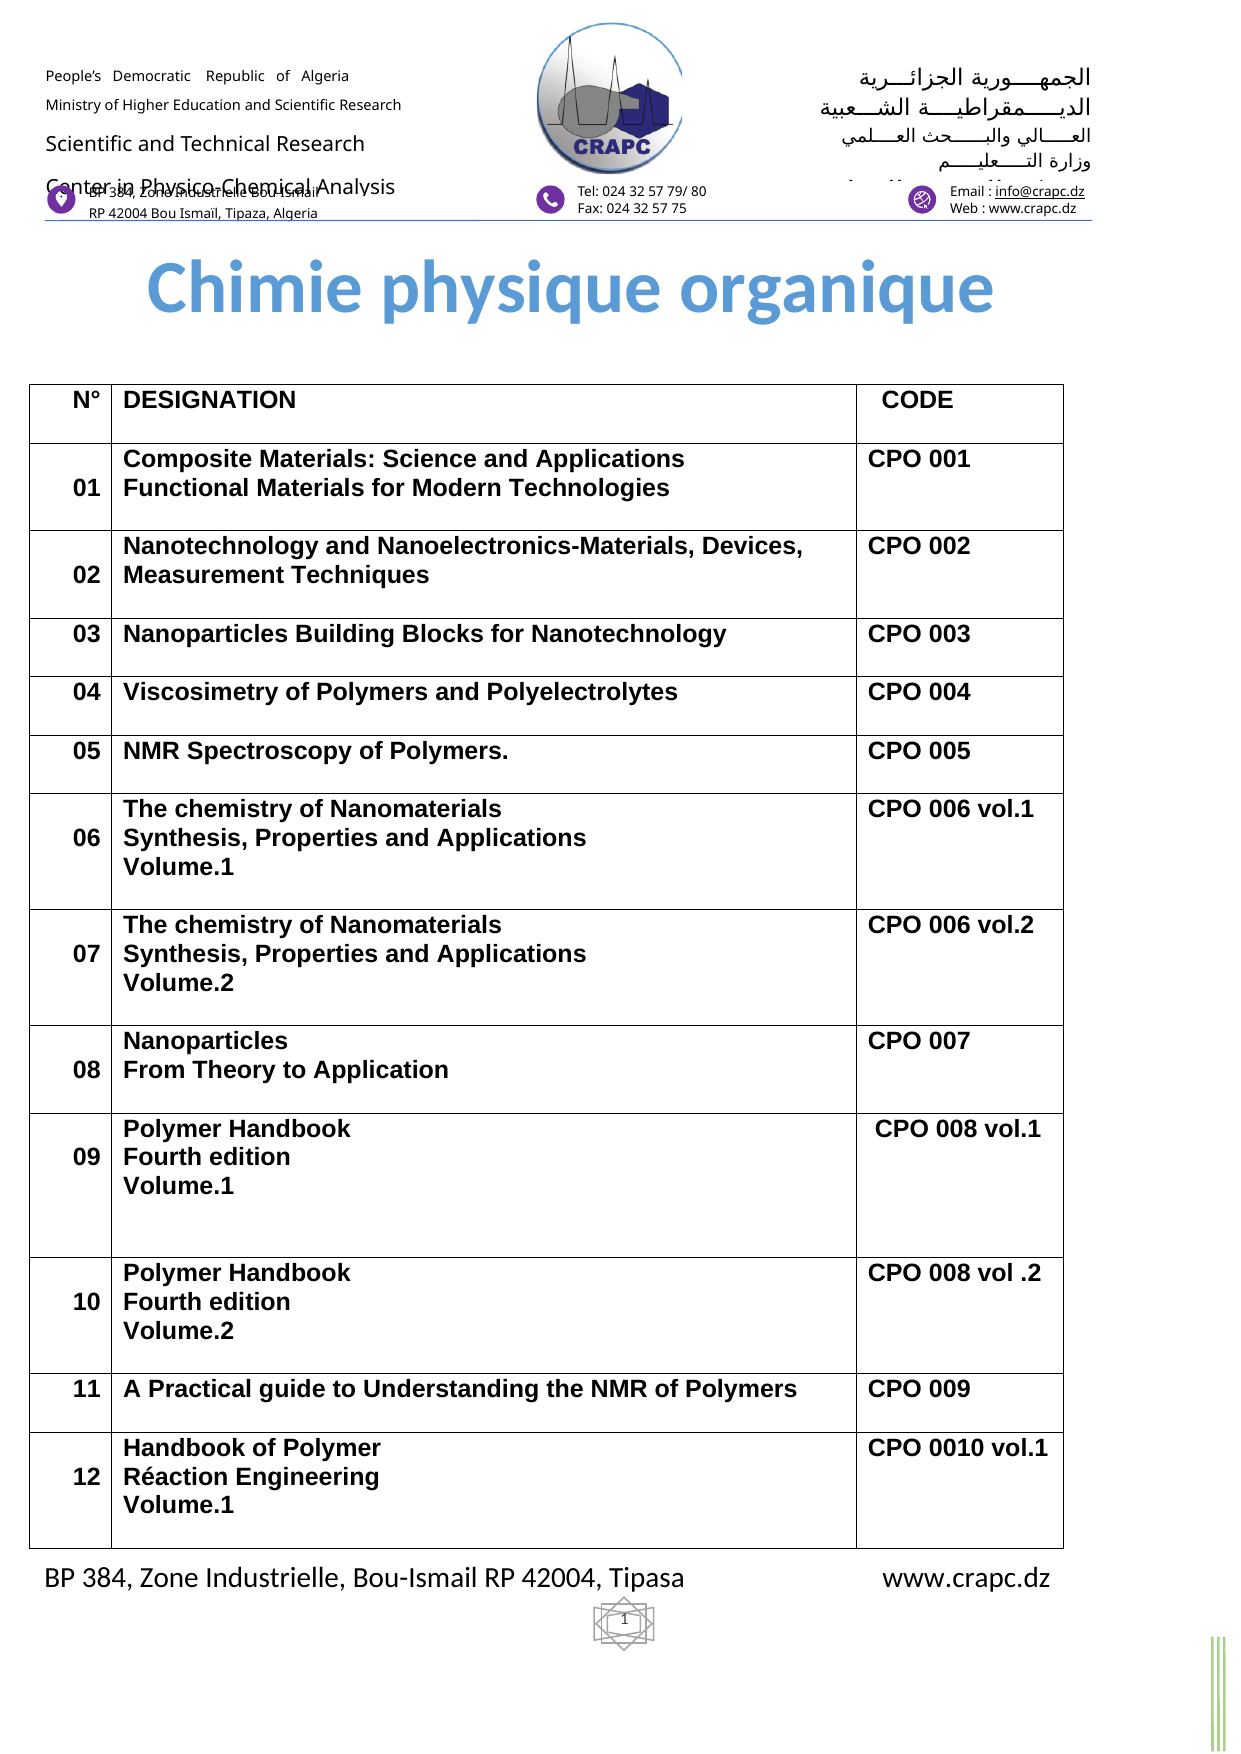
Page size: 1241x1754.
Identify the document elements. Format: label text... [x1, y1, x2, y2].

table_cell NMR Spectroscopy of Polymers. [112, 736, 856, 793]
table_cell The chemistry of Nanomaterials Synthesis, Properties and Applications Volume.1 [112, 794, 856, 909]
table_cell A Practical guide to Understanding the NMR of Polymers [112, 1374, 856, 1432]
table_header CODE [857, 385, 1063, 443]
table_cell 06 [30, 794, 111, 909]
table_cell The chemistry of Nanomaterials Synthesis, Properties and Applications Volume.2 [112, 910, 856, 1025]
table_cell CPO 007 [857, 1026, 1063, 1112]
table_cell Nanoparticles Building Blocks for Nanotechnology [112, 619, 856, 676]
table_cell CPO 006 vol.1 [857, 794, 1063, 909]
table_cell CPO 006 vol.2 [857, 910, 1063, 1025]
table_cell Nanoparticles From Theory to Application [112, 1026, 856, 1112]
table_cell 11 [30, 1374, 111, 1432]
table_cell CPO 004 [857, 677, 1063, 734]
table_cell Viscosimetry of Polymers and Polyelectrolytes [112, 677, 856, 734]
table_cell 04 [30, 677, 111, 734]
table_cell CPO 008 vol.1 [857, 1114, 1063, 1257]
table_cell 07 [30, 910, 111, 1025]
table_cell CPO 009 [857, 1374, 1063, 1432]
table_cell CPO 005 [857, 736, 1063, 793]
table_cell CPO 002 [857, 531, 1063, 617]
table_cell 08 [30, 1026, 111, 1112]
table_cell Handbook of Polymer Réaction Engineering Volume.1 [112, 1433, 856, 1548]
table_header N° [30, 385, 111, 443]
table_cell CPO 008 vol .2 [857, 1258, 1063, 1373]
table_cell 02 [30, 531, 111, 617]
table_cell CPO 003 [857, 619, 1063, 676]
table_cell 03 [30, 619, 111, 676]
table_header DESIGNATION [112, 385, 856, 443]
table_cell 10 [30, 1258, 111, 1373]
table_cell 05 [30, 736, 111, 793]
table_cell Nanotechnology and Nanoelectronics-Materials, Devices, Measurement Techniques [112, 531, 856, 617]
table_cell 09 [30, 1114, 111, 1257]
table_cell Polymer Handbook Fourth edition Volume.2 [112, 1258, 856, 1373]
table_cell CPO 001 [857, 444, 1063, 530]
table_cell 01 [30, 444, 111, 530]
table_cell Composite Materials: Science and Applications Functional Materials for Modern Technologies [112, 444, 856, 530]
table_cell CPO 0010 vol.1 [857, 1433, 1063, 1548]
picture [535, 22, 683, 172]
table_cell 12 [30, 1433, 111, 1548]
table_cell Polymer Handbook Fourth edition Volume.1 [112, 1114, 856, 1257]
